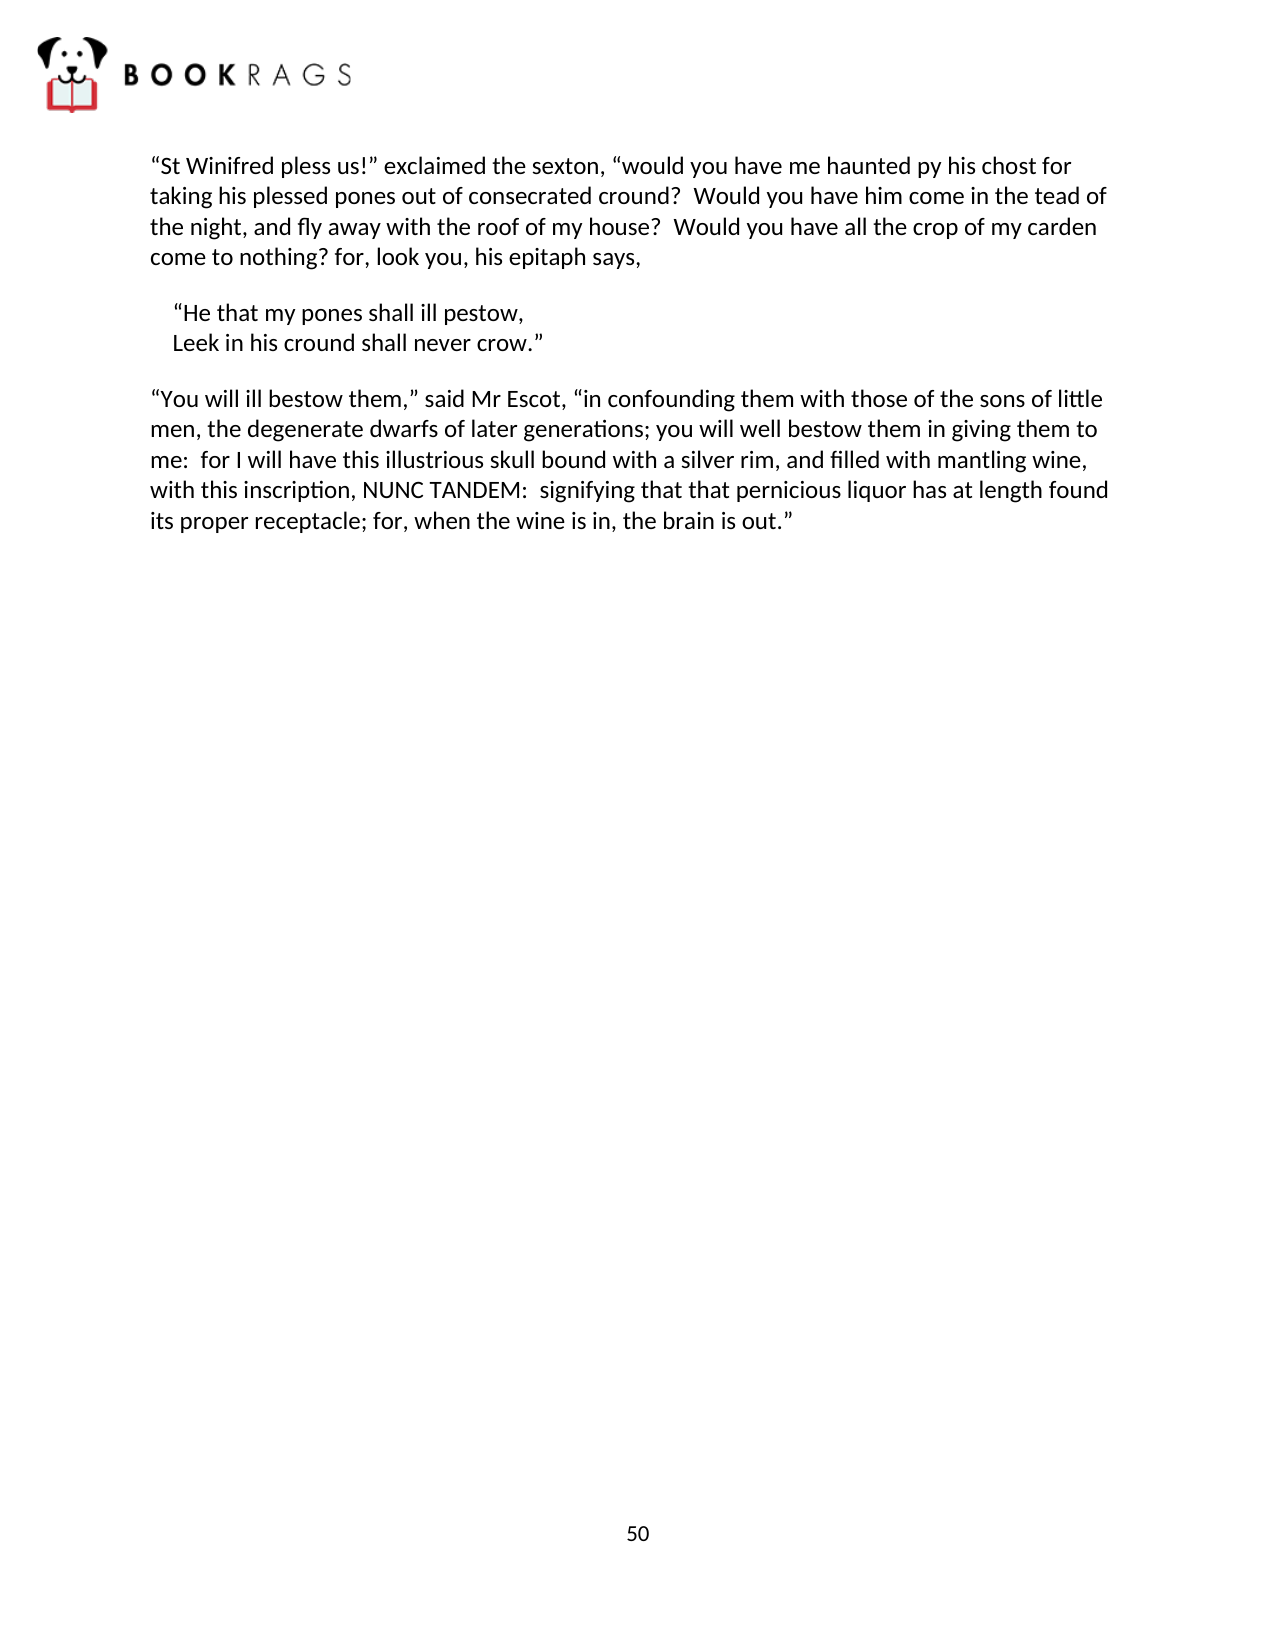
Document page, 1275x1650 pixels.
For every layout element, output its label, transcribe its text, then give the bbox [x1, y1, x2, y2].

picture [37, 37, 351, 113]
text “He that my pones shall ill pestow, Leek in his cround shall never crow.” [150, 297, 1125, 358]
text “You will ill bestow them,” said Mr Escot, “in confounding them with those of the sons of little men, the degenerate dwarfs of later generations; you will well bestow them in giving them to me: for I will have this illustrious skull bound with a silver rim, and filled with mantling wine, with this inscription, NUNC TANDEM: signifying that that pernicious liquor has at length found its proper receptacle; for, when the wine is in, the brain is out.” [150, 383, 1125, 536]
text “St Winifred pless us!” exclaimed the sexton, “would you have me haunted py his chost for taking his plessed pones out of consecrated cround? Would you have him come in the tead of the night, and fly away with the roof of my house? Would you have all the crop of my carden come to nothing? for, look you, his epitaph says, [150, 150, 1125, 272]
